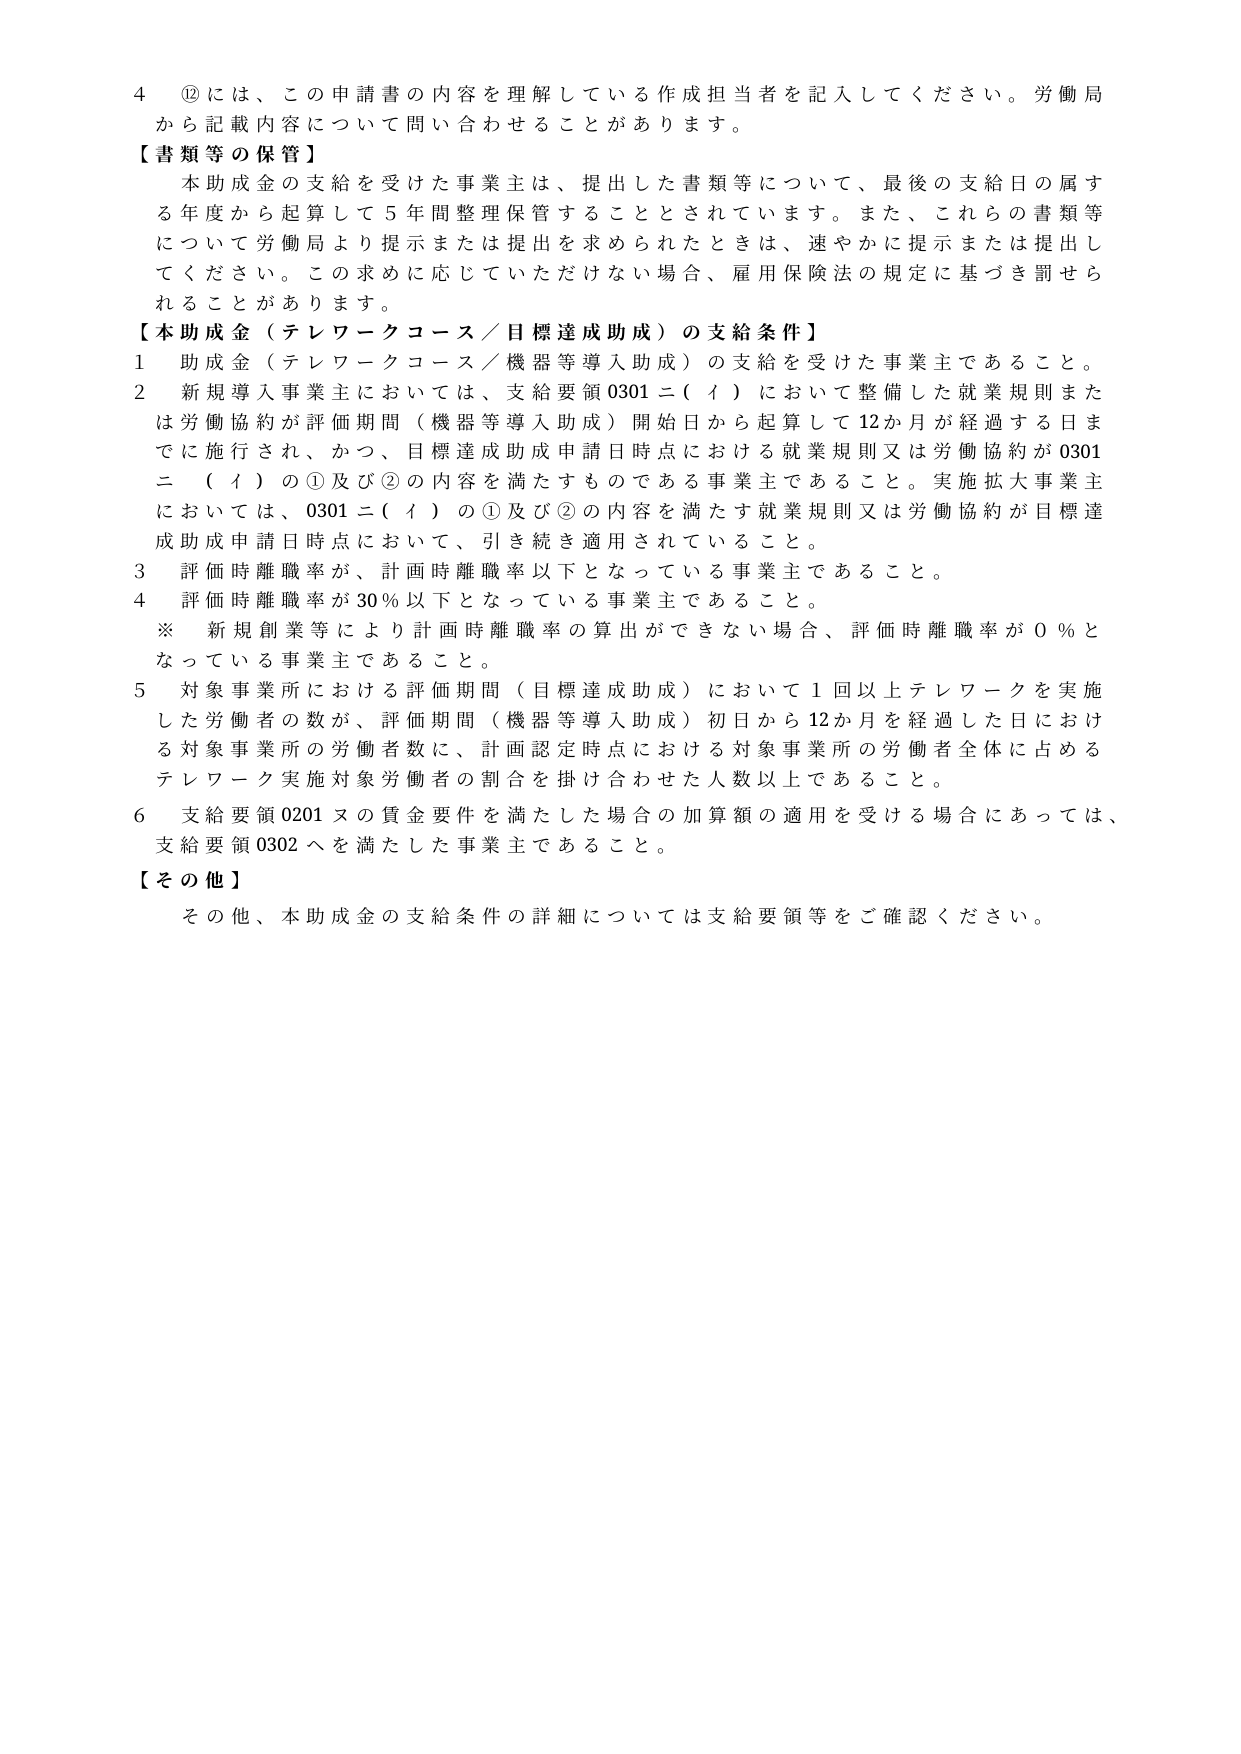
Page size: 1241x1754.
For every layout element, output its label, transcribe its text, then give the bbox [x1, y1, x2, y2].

text 本助成金の支給を受けた事業主は、提出した書類等について、最後の支給日の属する年度から起算して５年間整理保管することとされています。また、これらの書類等について労働局より提示または提出を求められたときは、速やかに提示または提出してください。この求めに応じていただけない場合、雇用保険法の規定に基づき罰せられることがあります。 [151, 168, 1109, 317]
text ６ 支給要領0201ヌの賃金要件を満たした場合の加算額の適用を受ける場合にあっては、支給要領0302ヘを満たした事業主であること。 [131, 799, 1109, 859]
text １ 助成金（テレワークコース／機器等導入助成）の支給を受けた事業主であること。 [131, 347, 1109, 376]
text ２ 新規導入事業主においては、支給要領0301ニ(ｲ)において整備した就業規則または労働協約が評価期間（機器等導入助成）開始日から起算して12か月が経過する日までに施行され、かつ、目標達成助成申請日時点における就業規則又は労働協約が0301ニ (ｲ)の①及び②の内容を満たすものである事業主であること。実施拡大事業主においては、0301ニ(ｲ)の①及び②の内容を満たす就業規則又は労働協約が目標達成助成申請日時点において、引き続き適用されていること。 [131, 376, 1109, 555]
text 【書類等の保管】 [131, 138, 1109, 168]
text ３ 評価時離職率が、計画時離職率以下となっている事業主であること。 [131, 555, 1109, 585]
text ５ 対象事業所における評価期間（目標達成助成）において１回以上テレワークを実施した労働者の数が、評価期間（機器等導入助成）初日から12か月を経過した日における対象事業所の労働者数に、計画認定時点における対象事業所の労働者全体に占めるテレワーク実施対象労働者の割合を掛け合わせた人数以上であること。 [131, 674, 1109, 793]
text ４ 評価時離職率が30％以下となっている事業主であること。 [131, 585, 1109, 615]
text その他、本助成金の支給条件の詳細については支給要領等をご確認ください。 [131, 901, 1109, 930]
text 【その他】 [131, 865, 1109, 895]
text ４ ⑫には、この申請書の内容を理解している作成担当者を記入してください。労働局から記載内容について問い合わせることがあります。 [131, 78, 1109, 138]
text ※ 新規創業等により計画時離職率の算出ができない場合、評価時離職率が０％となっている事業主であること。 [131, 615, 1109, 674]
text 【本助成金（テレワークコース／目標達成助成）の支給条件】 [131, 317, 1109, 347]
